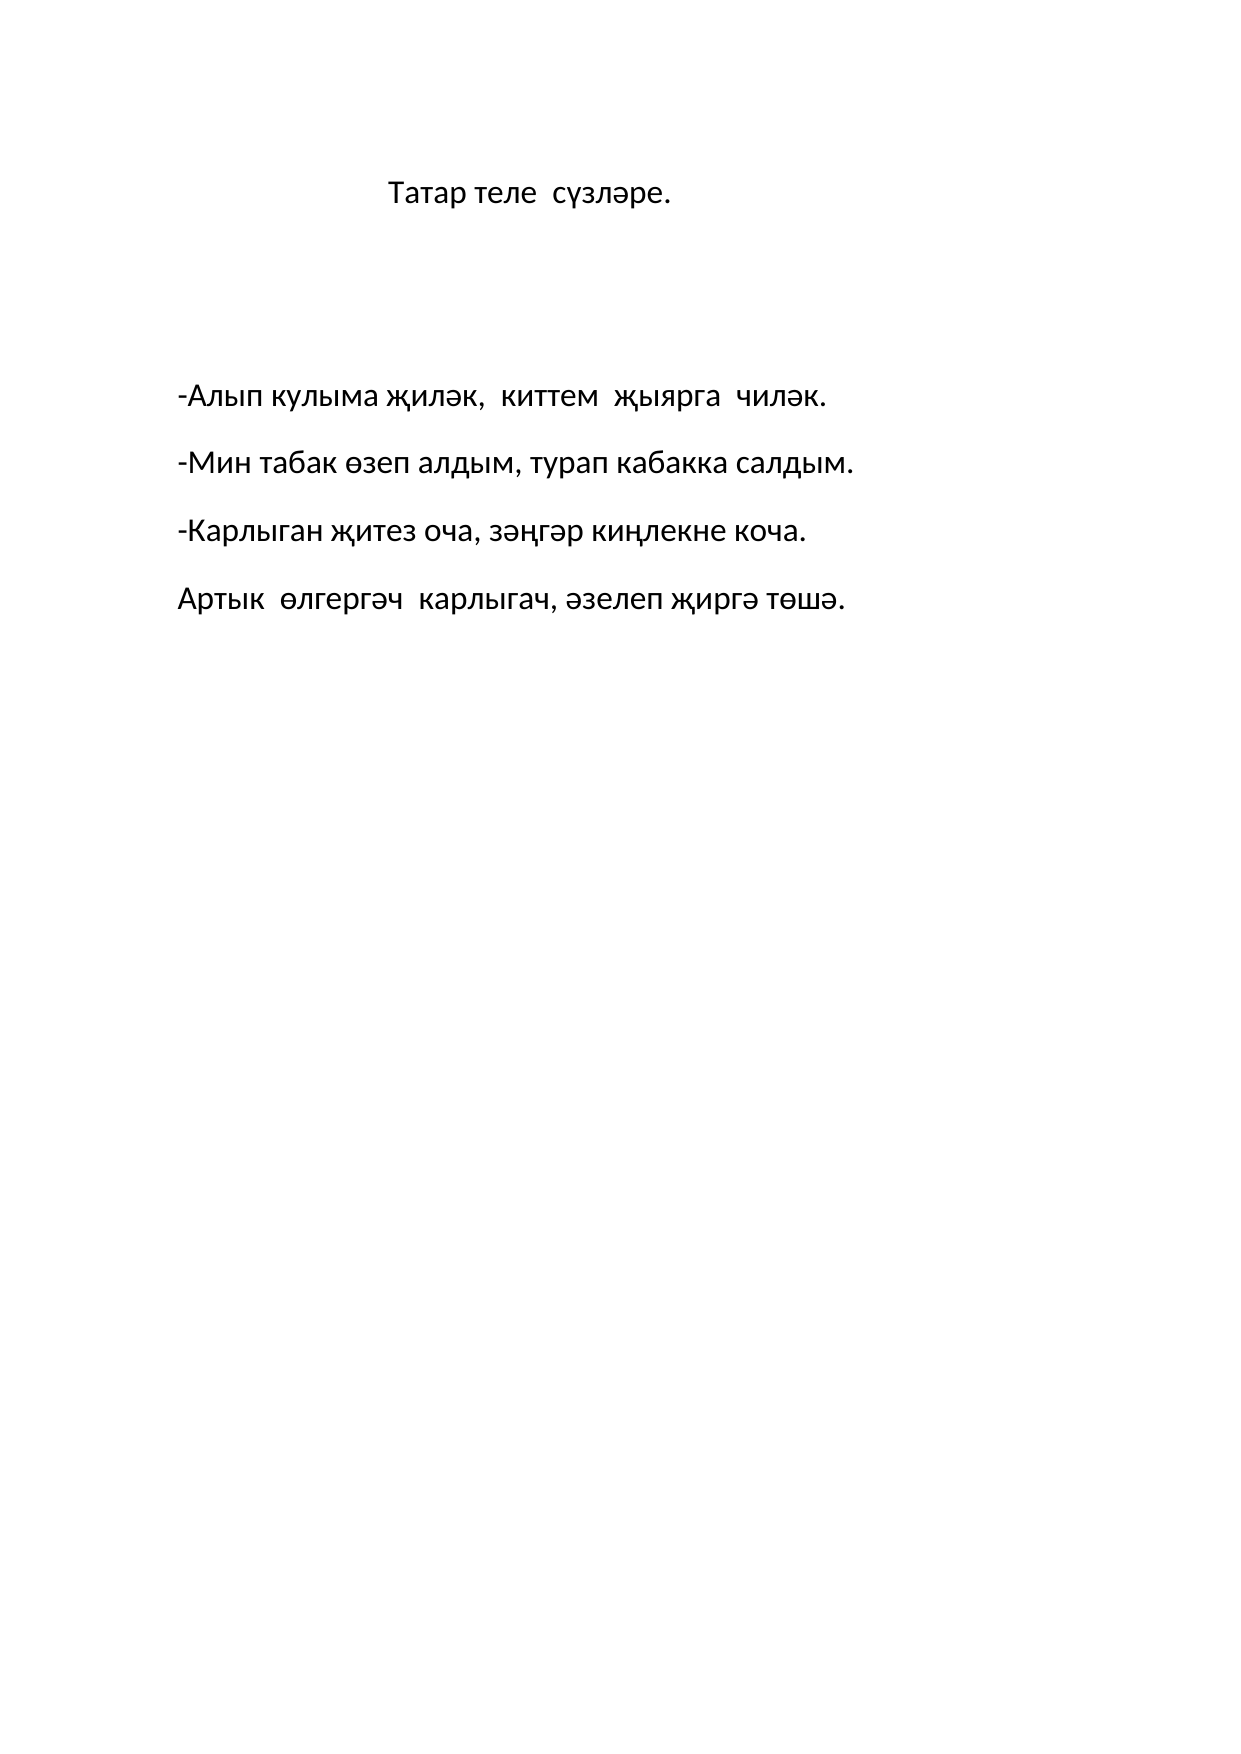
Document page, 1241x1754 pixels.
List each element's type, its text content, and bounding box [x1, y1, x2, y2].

text Артык өлгергәч карлыгач, әзелеп җиргә төшә. [177, 577, 1152, 617]
text -Карлыган җитез оча, зәңгәр киңлекне коча. [177, 509, 1152, 550]
text -Мин табак өзеп алдым, турап кабакка салдым. [177, 442, 1152, 482]
text Татар теле сүзләре. [177, 171, 1152, 212]
text -Алып кулыма җиләк, киттем җыярга чиләк. [177, 374, 1152, 415]
